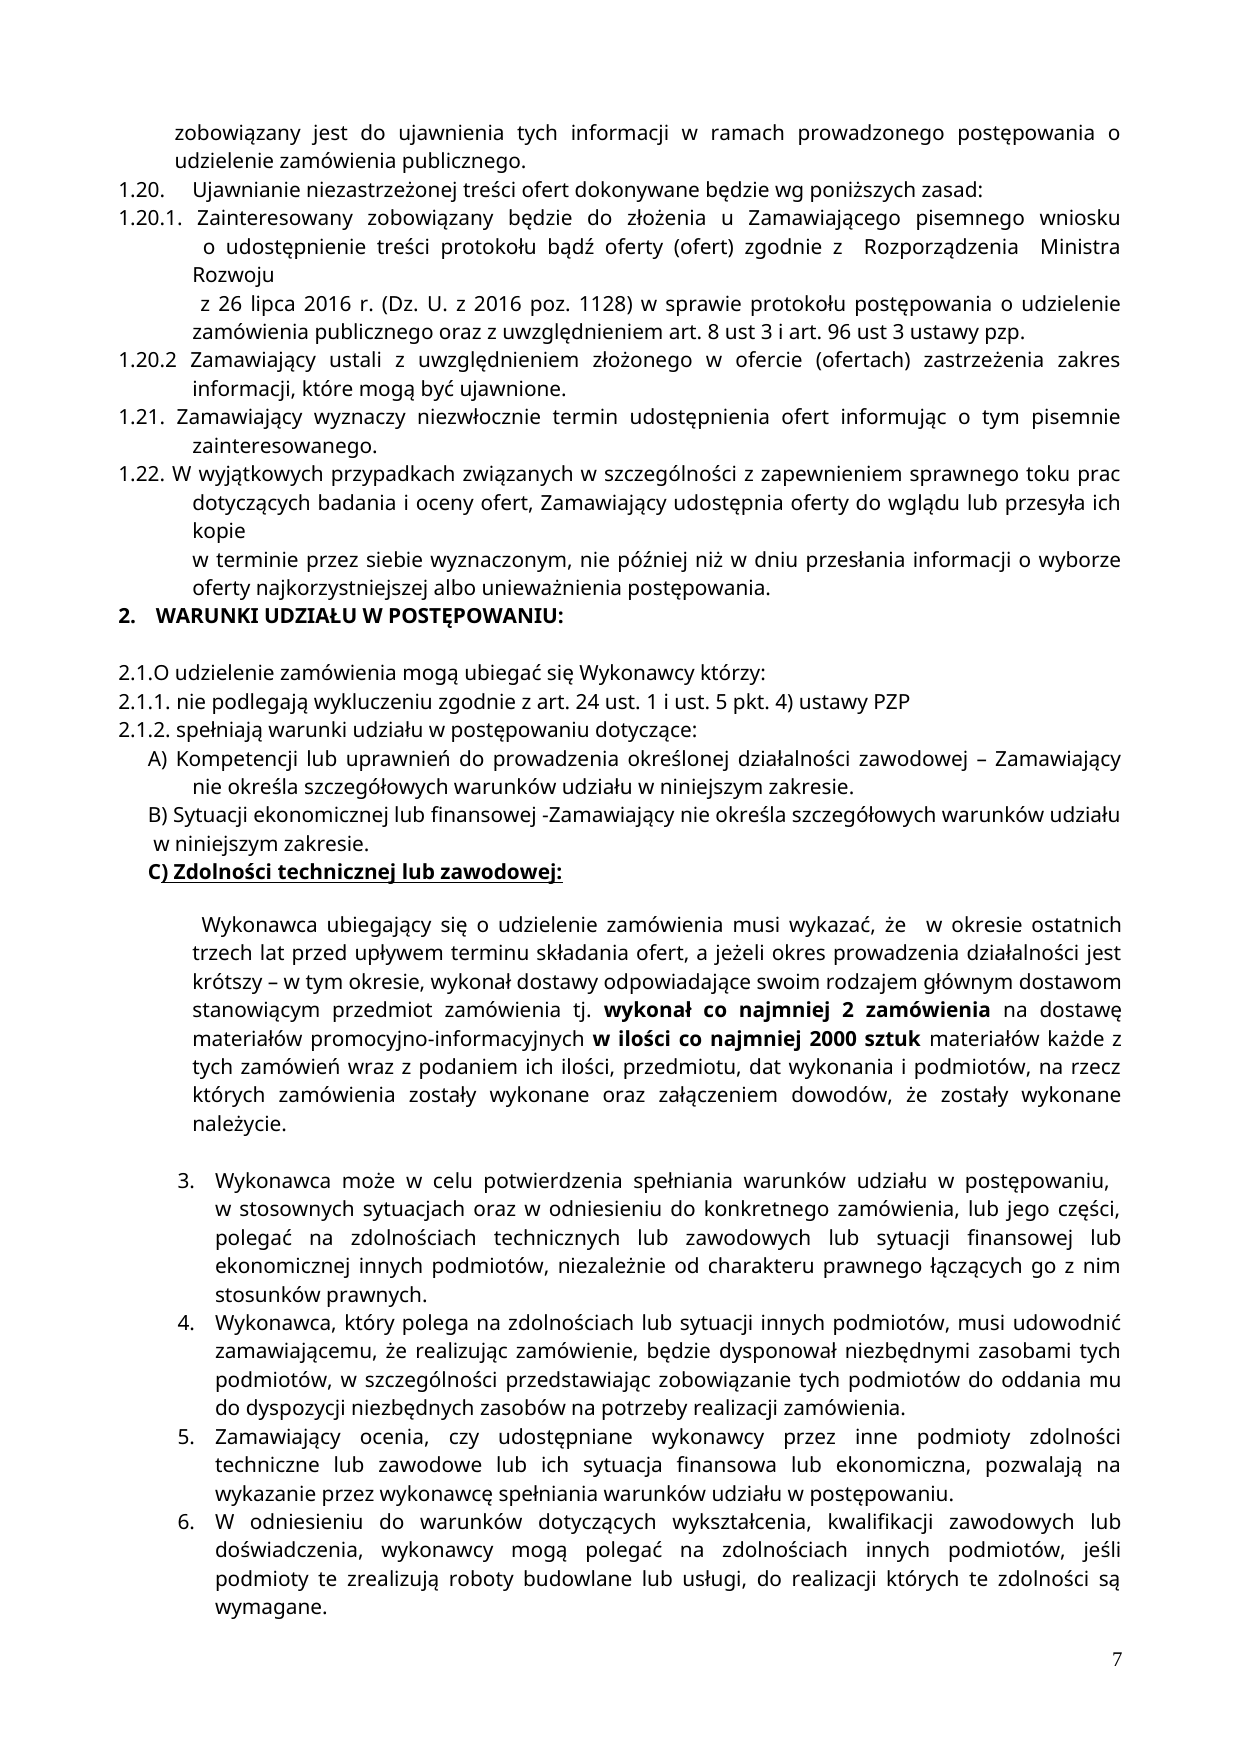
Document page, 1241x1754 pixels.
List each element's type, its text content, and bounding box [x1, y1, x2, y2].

text w niniejszym zakresie. [148, 829, 1122, 857]
text A) Kompetencji lub uprawnień do prowadzenia określonej działalności zawodowej – Zamawiający nie określa szczegółowych warunków udziału w niniejszym zakresie. [148, 744, 1122, 801]
list W odniesieniu do warunków dotyczących wykształcenia, kwalifikacji zawodowych lub doświadczenia, wykonawcy mogą polegać na zdolnościach innych podmiotów, jeśli podmioty te zrealizują roboty budowlane lub usługi, do realizacji których te zdolności są wymagane. [177, 1507, 1122, 1621]
text Wykonawca ubiegający się o udzielenie zamówienia musi wykazać, że w okresie ostatnich trzech lat przed upływem terminu składania ofert, a jeżeli okres prowadzenia działalności jest krótszy – w tym okresie, wykonał dostawy odpowiadające swoim rodzajem głównym dostawom stanowiącym przedmiot zamówienia tj. wykonał co najmniej 2 zamówienia na dostawę materiałów promocyjno-informacyjnych w ilości co najmniej 2000 sztuk materiałów każde z tych zamówień wraz z podaniem ich ilości, przedmiotu, dat wykonania i podmiotów, na rzecz których zamówienia zostały wykonane oraz załączeniem dowodów, że zostały wykonane należycie. [148, 910, 1122, 1137]
list Wykonawca, który polega na zdolnościach lub sytuacji innych podmiotów, musi udowodnić zamawiającemu, że realizując zamówienie, będzie dysponował niezbędnymi zasobami tych podmiotów, w szczególności przedstawiając zobowiązanie tych podmiotów do oddania mu do dyspozycji niezbędnych zasobów na potrzeby realizacji zamówienia. [177, 1308, 1122, 1422]
list WARUNKI UDZIAŁU W POSTĘPOWANIU: [118, 602, 1122, 630]
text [118, 118, 1122, 175]
text 2.1.1. nie podlegają wykluczeniu zgodnie z art. 24 ust. 1 i ust. 5 pkt. 4) ustawy PZP [118, 687, 1122, 715]
text 1.22. W wyjątkowych przypadkach związanych w szczególności z zapewnieniem sprawnego toku prac dotyczących badania i oceny ofert, Zamawiający udostępnia oferty do wglądu lub przesyła ich kopie w terminie przez siebie wyznaczonym, nie później niż w dniu przesłania informacji o wyborze oferty najkorzystniejszej albo unieważnienia postępowania. [118, 459, 1122, 602]
text B) Sytuacji ekonomicznej lub finansowej -Zamawiający nie określa szczegółowych warunków udziału [148, 801, 1122, 829]
list Zamawiający ocenia, czy udostępniane wykonawcy przez inne podmioty zdolności techniczne lub zawodowe lub ich sytuacja finansowa lub ekonomiczna, pozwalają na wykazanie przez wykonawcę spełniania warunków udziału w postępowaniu. [177, 1422, 1122, 1507]
list Wykonawca może w celu potwierdzenia spełniania warunków udziału w postępowaniu, w stosownych sytuacjach oraz w odniesieniu do konkretnego zamówienia, lub jego części, polegać na zdolnościach technicznych lub zawodowych lub sytuacji finansowej lub ekonomicznej innych podmiotów, niezależnie od charakteru prawnego łączących go z nim stosunków prawnych. [177, 1166, 1122, 1308]
text C) Zdolności technicznej lub zawodowej: [148, 857, 1122, 886]
text 1.21. Zamawiający wyznaczy niezwłocznie termin udostępnienia ofert informując o tym pisemnie zainteresowanego. [118, 402, 1122, 459]
text 2.1.O udzielenie zamówienia mogą ubiegać się Wykonawcy którzy: [118, 658, 1122, 687]
text 1.20.2 Zamawiający ustali z uwzględnieniem złożonego w ofercie (ofertach) zastrzeżenia zakres informacji, które mogą być ujawnione. [118, 346, 1122, 402]
text 2.1.2. spełniają warunki udziału w postępowaniu dotyczące: [118, 715, 1122, 744]
text 1.20. Ujawnianie niezastrzeżonej treści ofert dokonywane będzie wg poniższych zasad: [118, 175, 1122, 203]
text 1.20.1. Zainteresowany zobowiązany będzie do złożenia u Zamawiającego pisemnego wniosku o udostępnienie treści protokołu bądź oferty (ofert) zgodnie z Rozporządzenia Ministra Rozwoju z 26 lipca 2016 r. (Dz. U. z 2016 poz. 1128) w sprawie protokołu postępowania o udzielenie zamówienia publicznego oraz z uwzględnieniem art. 8 ust 3 i art. 96 ust 3 ustawy pzp. [118, 203, 1122, 346]
